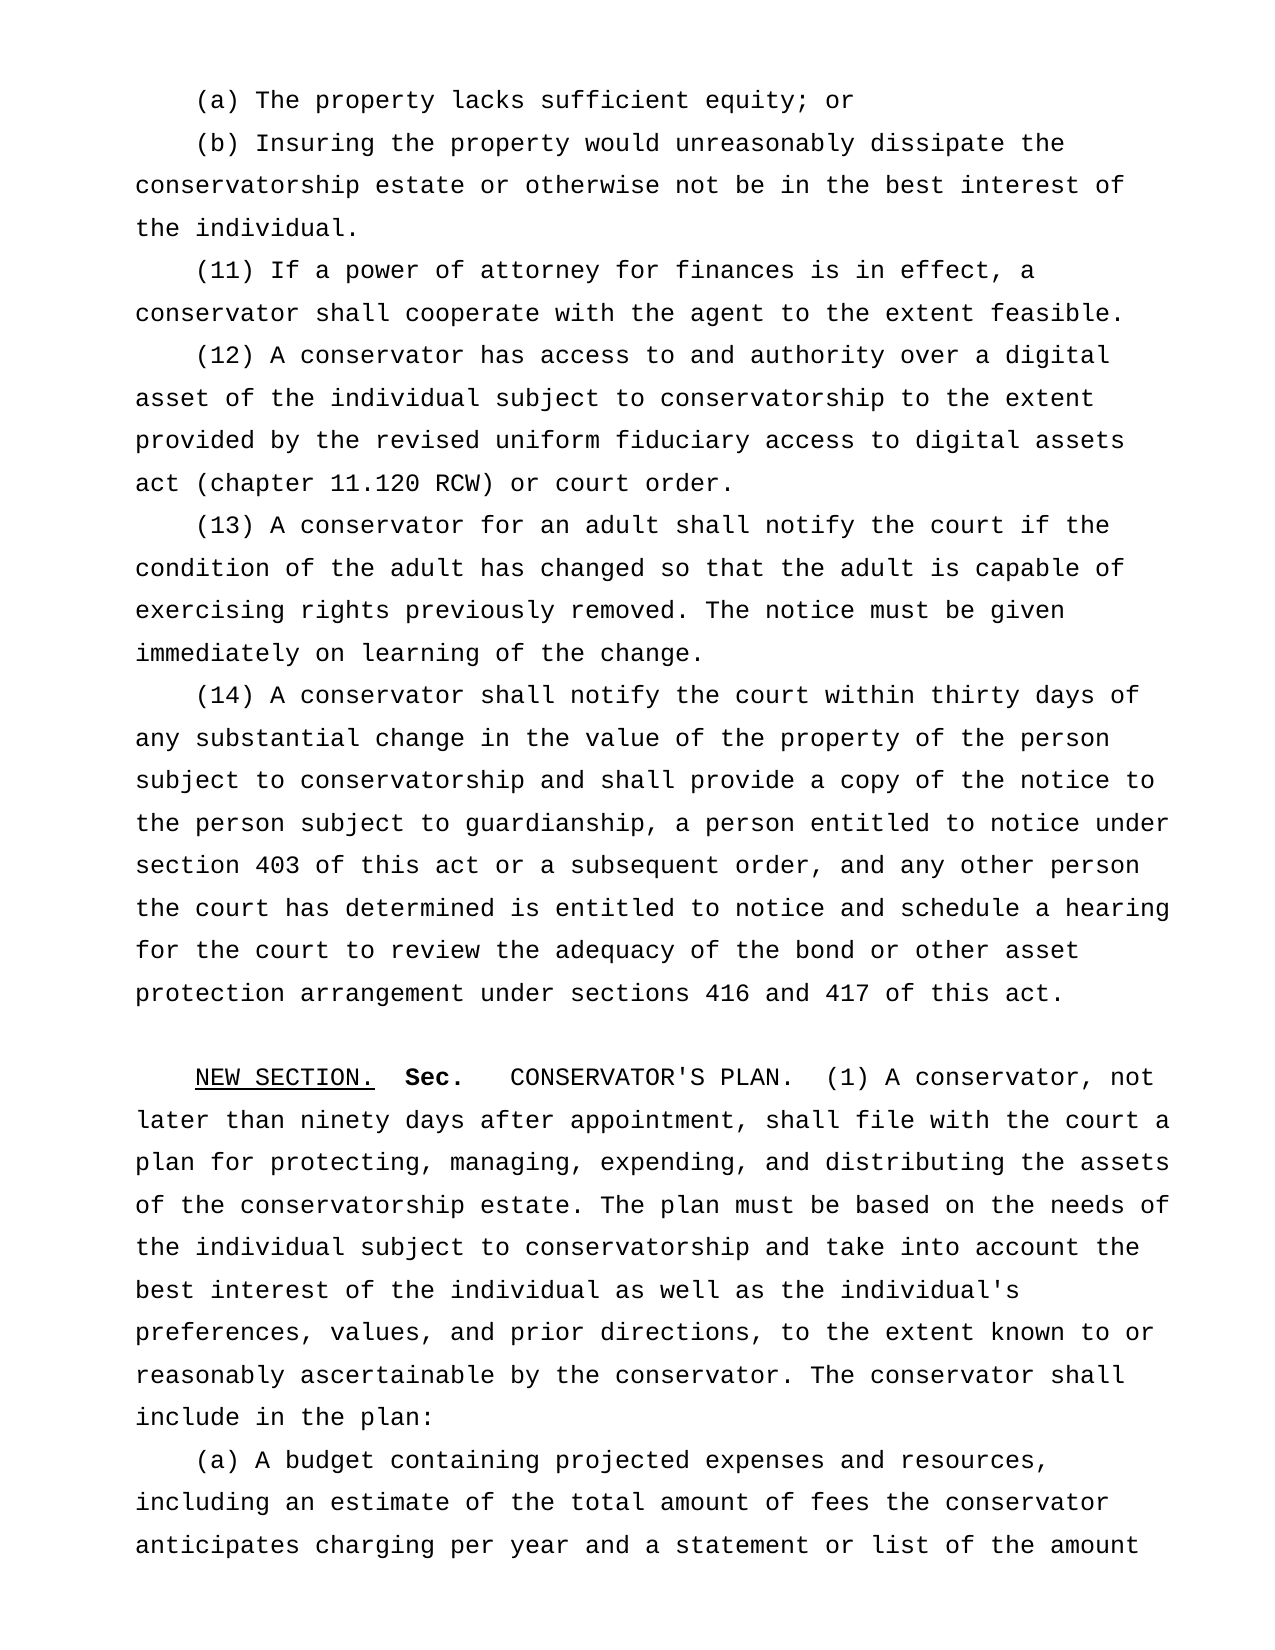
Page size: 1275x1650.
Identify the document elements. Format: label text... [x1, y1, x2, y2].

text (11) If a power of attorney for finances is in effect, a conservator shall cooperate with the agent to the extent feasible. [135, 245, 1170, 330]
text (13) A conservator for an adult shall notify the court if the condition of the adult has changed so that the adult is capable of exercising rights previously removed. The notice must be given immediately on learning of the change. [135, 500, 1170, 670]
text (14) A conservator shall notify the court within thirty days of any substantial change in the value of the property of the person subject to conservatorship and shall provide a copy of the notice to the person subject to guardianship, a person entitled to notice under section 403 of this act or a subsequent order, and any other person the court has determined is entitled to notice and schedule a hearing for the court to review the adequacy of the bond or other asset protection arrangement under sections 416 and 417 of this act. [135, 670, 1170, 1010]
text (a) The property lacks sufficient equity; or [135, 75, 1170, 117]
text (b) Insuring the property would unreasonably dissipate the conservatorship estate or otherwise not be in the best interest of the individual. [135, 117, 1170, 245]
text NEW SECTION. Sec. CONSERVATOR'S PLAN. (1) A conservator, not later than ninety days after appointment, shall file with the court a plan for protecting, managing, expending, and distributing the assets of the conservatorship estate. The plan must be based on the needs of the individual subject to conservatorship and take into account the best interest of the individual as well as the individual's preferences, values, and prior directions, to the extent known to or reasonably ascertainable by the conservator. The conservator shall include in the plan: [135, 1052, 1170, 1434]
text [135, 1434, 1170, 1562]
text (12) A conservator has access to and authority over a digital asset of the individual subject to conservatorship to the extent provided by the revised uniform fiduciary access to digital assets act (chapter 11.120 RCW) or court order. [135, 330, 1170, 500]
